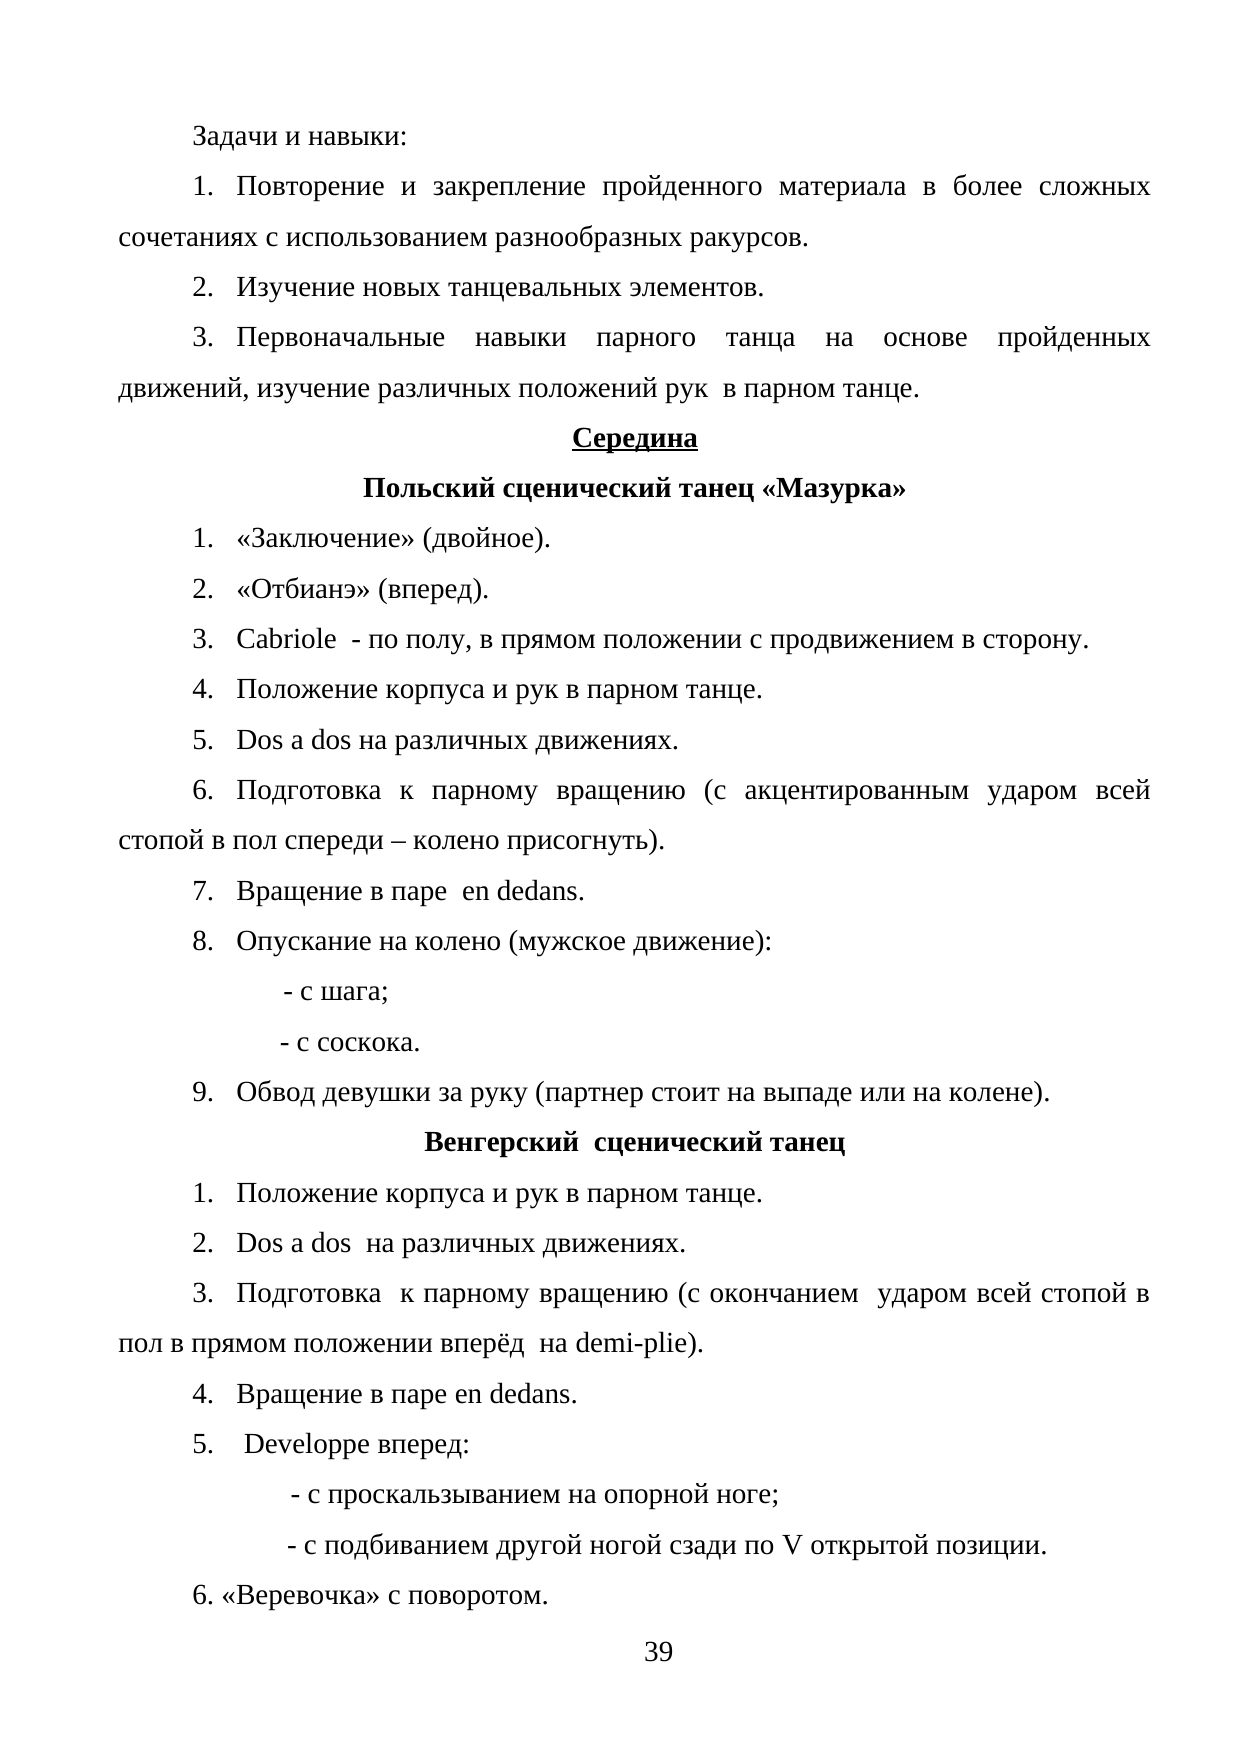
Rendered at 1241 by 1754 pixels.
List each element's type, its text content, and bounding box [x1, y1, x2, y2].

list Подготовка к парному вращению (с акцентированным ударом всей стопой в пол спереди – колено присогнуть). [118, 772, 1152, 856]
list Обвод девушки за руку (партнер стоит на выпаде или на колене). [118, 1074, 1152, 1108]
text - с подбиванием другой ногой сзади по V открытой позиции. [118, 1527, 1152, 1560]
list Dos a dos на различных движениях. [118, 1225, 1152, 1258]
list Подготовка к парному вращению (с окончанием ударом всей стопой в пол в прямом положении вперёд на demi-plie). [118, 1275, 1152, 1359]
list Cabriole - по полу, в прямом положении с продвижением в сторону. [118, 621, 1152, 655]
text Середина [118, 420, 1152, 453]
text Польский сценический танец «Мазурка» [118, 470, 1152, 504]
list Вращение в паре en dedans. [118, 1376, 1152, 1409]
text - с шага; [192, 973, 1152, 1007]
text Задачи и навыки: [118, 118, 1152, 152]
text Венгерский сценический танец [118, 1124, 1152, 1158]
list Dos a dos на различных движениях. [118, 722, 1152, 755]
list Developpe вперед: [118, 1426, 1152, 1460]
list «Отбианэ» (вперед). [118, 571, 1152, 604]
text - с проскальзыванием на опорной ноге; [192, 1477, 1152, 1510]
text - с соскока. [118, 1024, 1152, 1057]
list Положение корпуса и рук в парном танце. [118, 1175, 1152, 1208]
text 6. «Веревочка» с поворотом. [118, 1577, 1152, 1611]
list «Заключение» (двойное). [118, 521, 1152, 554]
list Опускание на колено (мужское движение): [118, 923, 1152, 957]
list Первоначальные навыки парного танца на основе пройденных движений, изучение различных положений рук в парном танце. [118, 319, 1152, 403]
list Вращение в паре en dedans. [118, 873, 1152, 906]
list Положение корпуса и рук в парном танце. [118, 672, 1152, 705]
list Повторение и закрепление пройденного материала в более сложных сочетаниях с использованием разнообразных ракурсов. [118, 168, 1152, 252]
list Изучение новых танцевальных элементов. [118, 269, 1152, 303]
